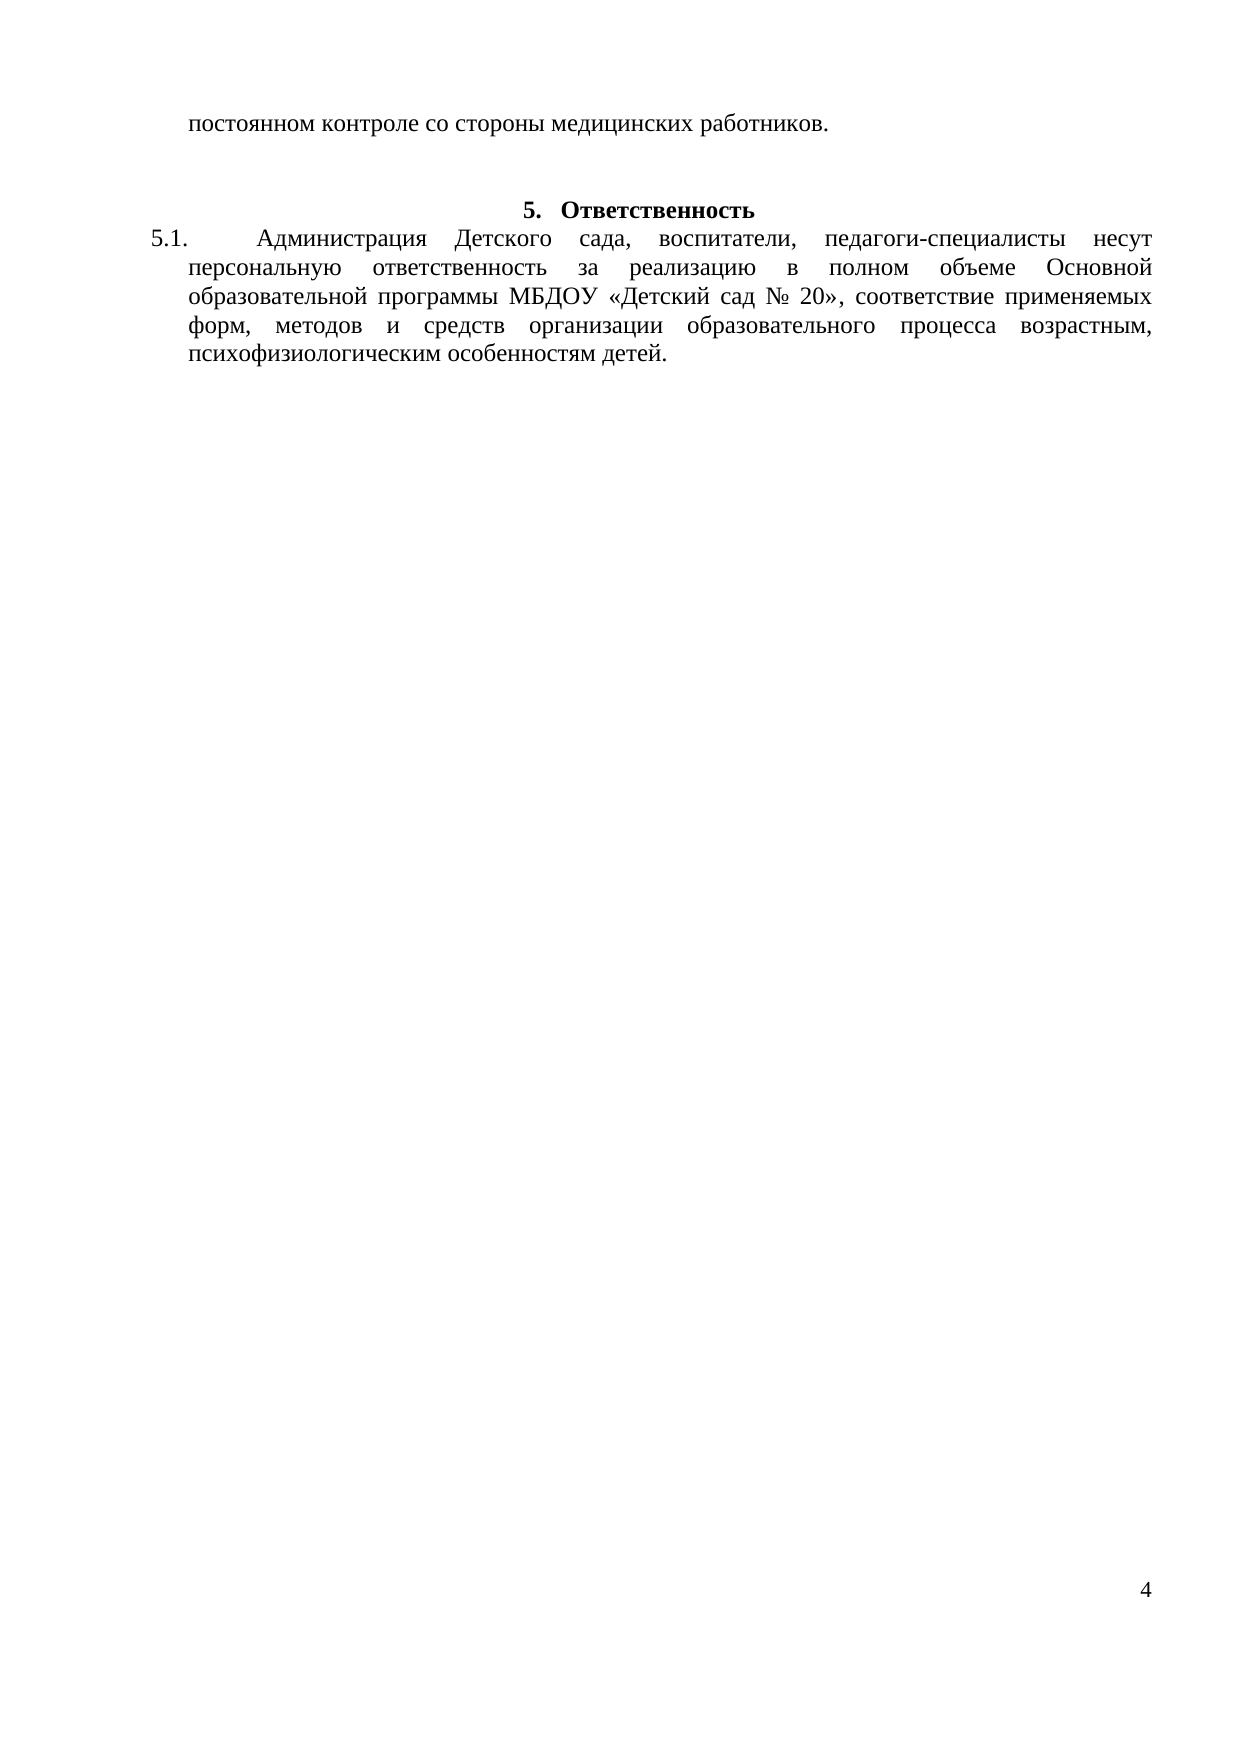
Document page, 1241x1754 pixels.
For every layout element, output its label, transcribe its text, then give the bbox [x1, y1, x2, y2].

subtitle Ответственность [106, 195, 1171, 223]
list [151, 108, 1171, 137]
list Администрация Детского сада, воспитатели, педагоги-специалисты несут персональную ответственность за реализацию в полном объеме Основной образовательной программы МБДОУ «Детский сад № 20», соответствие применяемых форм, методов и средств организации образовательного процесса возрастным, психофизиологическим особенностям детей. [151, 223, 1152, 367]
